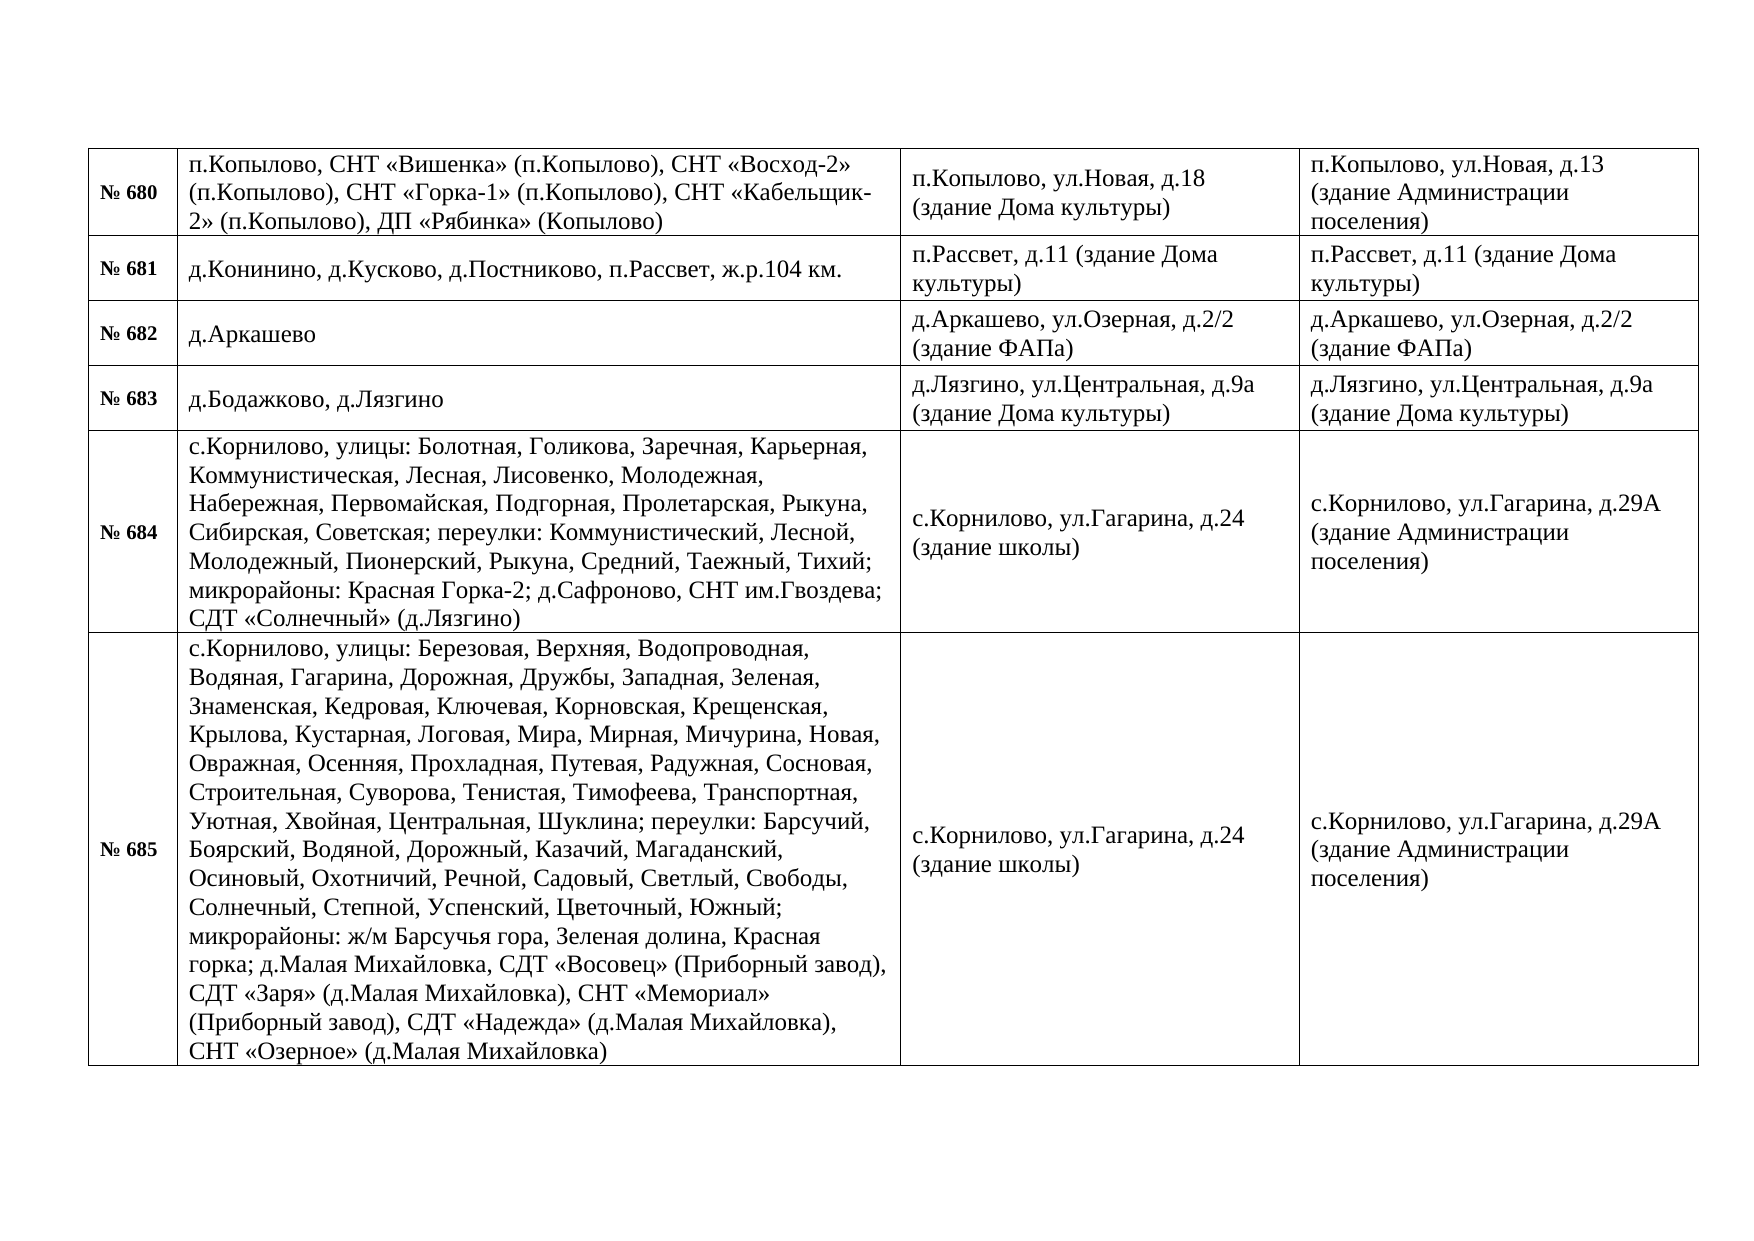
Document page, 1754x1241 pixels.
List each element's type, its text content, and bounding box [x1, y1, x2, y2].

table_cell № 680 [89, 149, 177, 235]
table_cell п.Копылово, СНТ «Вишенка» (п.Копылово), СНТ «Восход-2» (п.Копылово), СНТ «Горка-1» (п.Копылово), СНТ «Кабельщик-2» (п.Копылово), ДП «Рябинка» (Копылово) [178, 149, 900, 235]
table_cell п.Копылово, ул.Новая, д.13 (здание Администрации поселения) [1300, 149, 1698, 235]
table_cell с.Корнилово, улицы: Березовая, Верхняя, Водопроводная, Водяная, Гагарина, Дорожная, Дружбы, Западная, Зеленая, Знаменская, Кедровая, Ключевая, Корновская, Крещенская, Крылова, Кустарная, Логовая, Мира, Мирная, Мичурина, Новая, Овражная, Осенняя, Прохладная, Путевая, Радужная, Сосновая, Строительная, Суворова, Тенистая, Тимофеева, Транспортная, Уютная, Хвойная, Центральная, Шуклина; переулки: Барсучий, Боярский, Водяной, Дорожный, Казачий, Магаданский, Осиновый, Охотничий, Речной, Садовый, Светлый, Свободы, Солнечный, Степной, Успенский, Цветочный, Южный; микрорайоны: ж/м Барсучья гора, Зеленая долина, Красная горка; д.Малая Михайловка, СДТ «Восовец» (Приборный завод), СДТ «Заря» (д.Малая Михайловка), СНТ «Мемориал» (Приборный завод), СДТ «Надежда» (д.Малая Михайловка), СНТ «Озерное» (д.Малая Михайловка) [178, 633, 900, 1064]
table_cell д.Аркашево [178, 301, 900, 365]
table_cell п.Копылово, ул.Новая, д.18 (здание Дома культуры) [901, 149, 1299, 235]
table_cell д.Аркашево, ул.Озерная, д.2/2 (здание ФАПа) [901, 301, 1299, 365]
table_cell п.Рассвет, д.11 (здание Дома культуры) [901, 236, 1299, 300]
table_cell п.Рассвет, д.11 (здание Дома культуры) [1300, 236, 1698, 300]
table_cell д.Конинино, д.Кусково, д.Постниково, п.Рассвет, ж.р.104 км. [178, 236, 900, 300]
table_cell д.Аркашево, ул.Озерная, д.2/2 (здание ФАПа) [1300, 301, 1698, 365]
table_cell № 681 [89, 236, 177, 300]
table_cell д.Бодажково, д.Лязгино [178, 366, 900, 430]
table_cell с.Корнилово, ул.Гагарина, д.29А (здание Администрации поселения) [1300, 633, 1698, 1064]
table_cell д.Лязгино, ул.Центральная, д.9а (здание Дома культуры) [901, 366, 1299, 430]
table_cell с.Корнилово, ул.Гагарина, д.29А (здание Администрации поселения) [1300, 431, 1698, 632]
table_cell № 685 [89, 633, 177, 1064]
table_cell с.Корнилово, ул.Гагарина, д.24 (здание школы) [901, 431, 1299, 632]
table_cell № 684 [89, 431, 177, 632]
table_cell № 683 [89, 366, 177, 430]
table_cell д.Лязгино, ул.Центральная, д.9а (здание Дома культуры) [1300, 366, 1698, 430]
table_cell с.Корнилово, улицы: Болотная, Голикова, Заречная, Карьерная, Коммунистическая, Лесная, Лисовенко, Молодежная, Набережная, Первомайская, Подгорная, Пролетарская, Рыкуна, Сибирская, Советская; переулки: Коммунистический, Лесной, Молодежный, Пионерский, Рыкуна, Средний, Таежный, Тихий; микрорайоны: Красная Горка-2; д.Сафроново, СНТ им.Гвоздева; СДТ «Солнечный» (д.Лязгино) [178, 431, 900, 632]
table_cell № 682 [89, 301, 177, 365]
table_cell с.Корнилово, ул.Гагарина, д.24 (здание школы) [901, 633, 1299, 1064]
